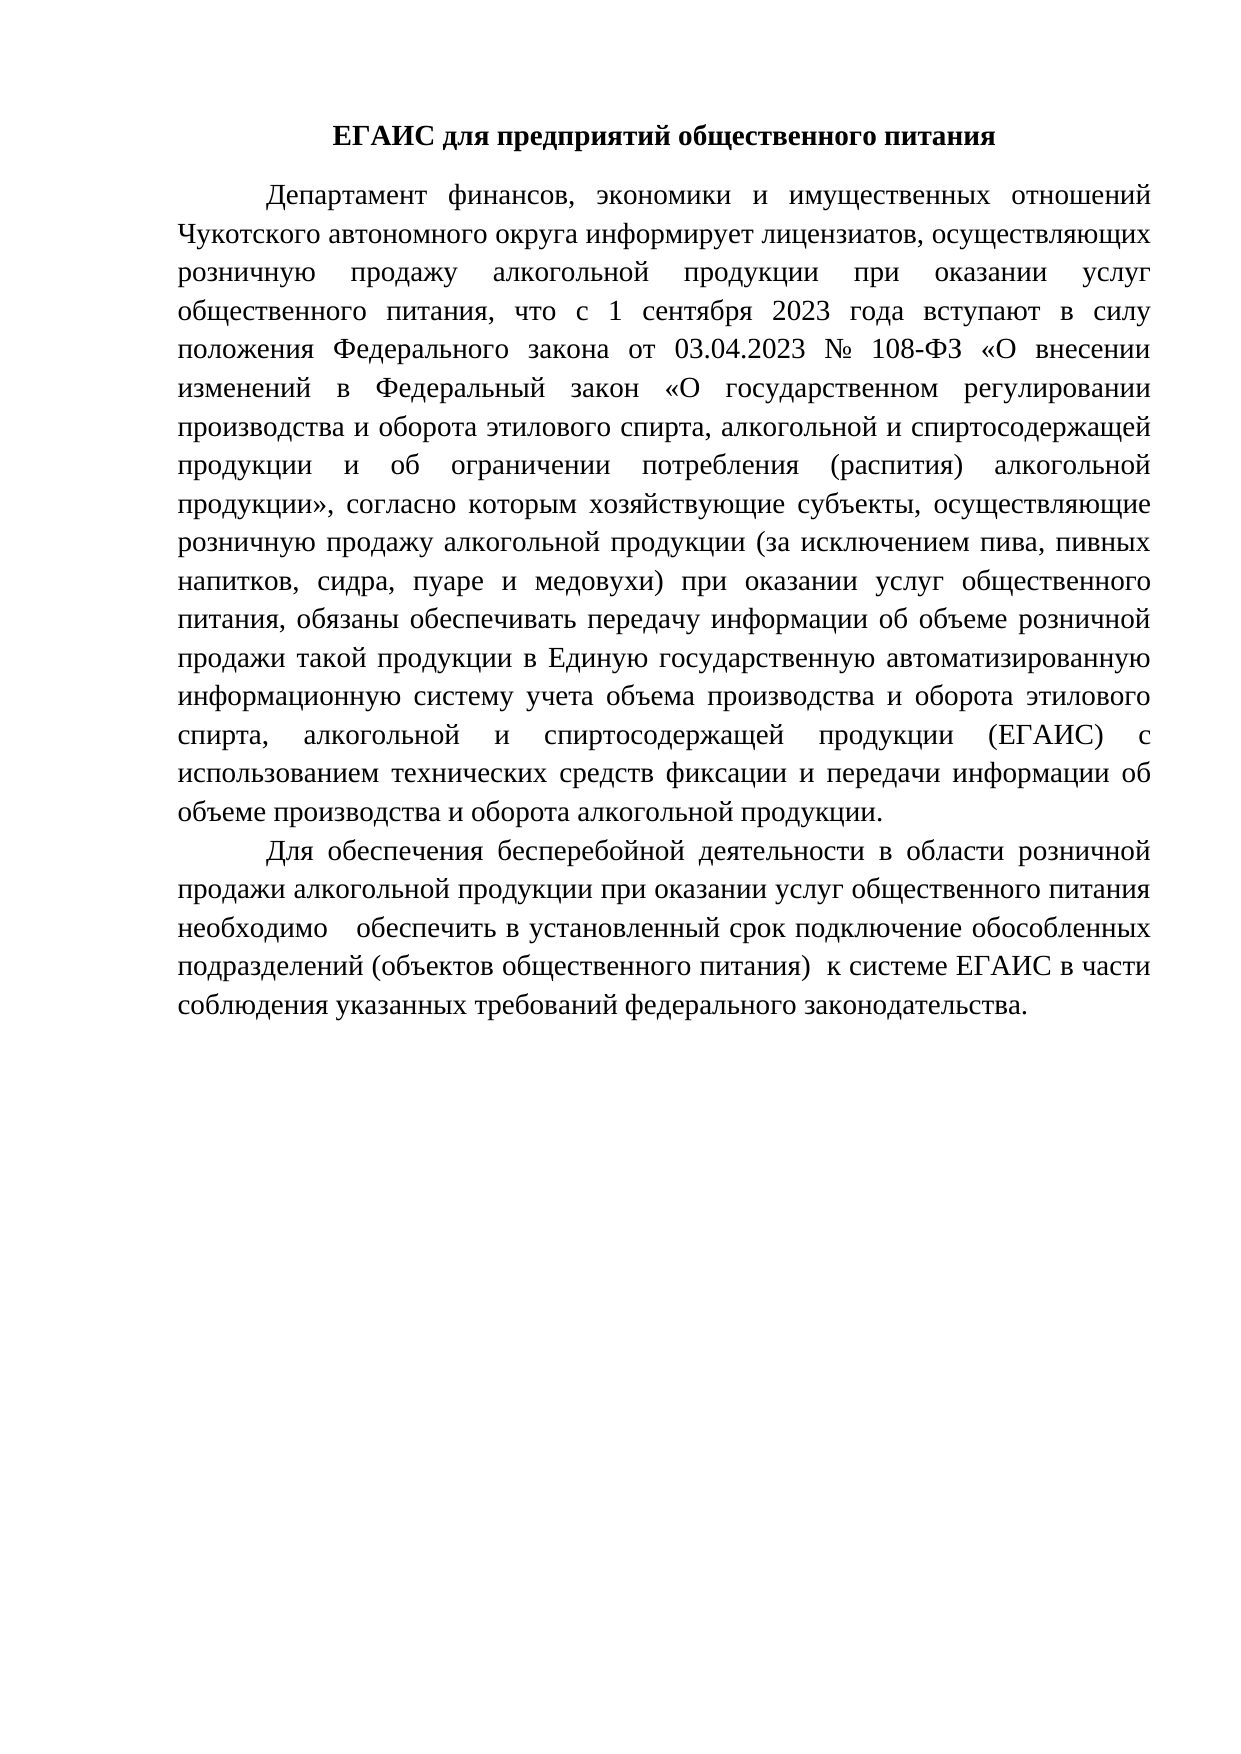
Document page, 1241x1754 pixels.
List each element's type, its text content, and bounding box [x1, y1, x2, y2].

text Департамент финансов, экономики и имущественных отношений Чукотского автономного округа информирует лицензиатов, осуществляющих розничную продажу алкогольной продукции при оказании услуг общественного питания, что с 1 сентября 2023 года вступают в силу положения Федерального закона от 03.04.2023 № 108-ФЗ «О внесении изменений в Федеральный закон «О государственном регулировании производства и оборота этилового спирта, алкогольной и спиртосодержащей продукции и об ограничении потребления (распития) алкогольной продукции», согласно которым хозяйствующие субъекты, осуществляющие розничную продажу алкогольной продукции (за исключением пива, пивных напитков, сидра, пуаре и медовухи) при оказании услуг общественного питания, обязаны обеспечивать передачу информации об объеме розничной продажи такой продукции в Единую государственную автоматизированную информационную систему учета объема производства и оборота этилового спирта, алкогольной и спиртосодержащей продукции (ЕГАИС) с использованием технических средств фиксации и передачи информации об объеме производства и оборота алкогольной продукции. [177, 177, 1152, 828]
text ЕГАИС для предприятий общественного питания [177, 118, 1152, 152]
text Для обеспечения бесперебойной деятельности в области розничной продажи алкогольной продукции при оказании услуг общественного питания необходимо обеспечить в установленный срок подключение обособленных подразделений (объектов общественного питания) к системе ЕГАИС в части соблюдения указанных требований федерального законодательства. [177, 833, 1152, 1020]
